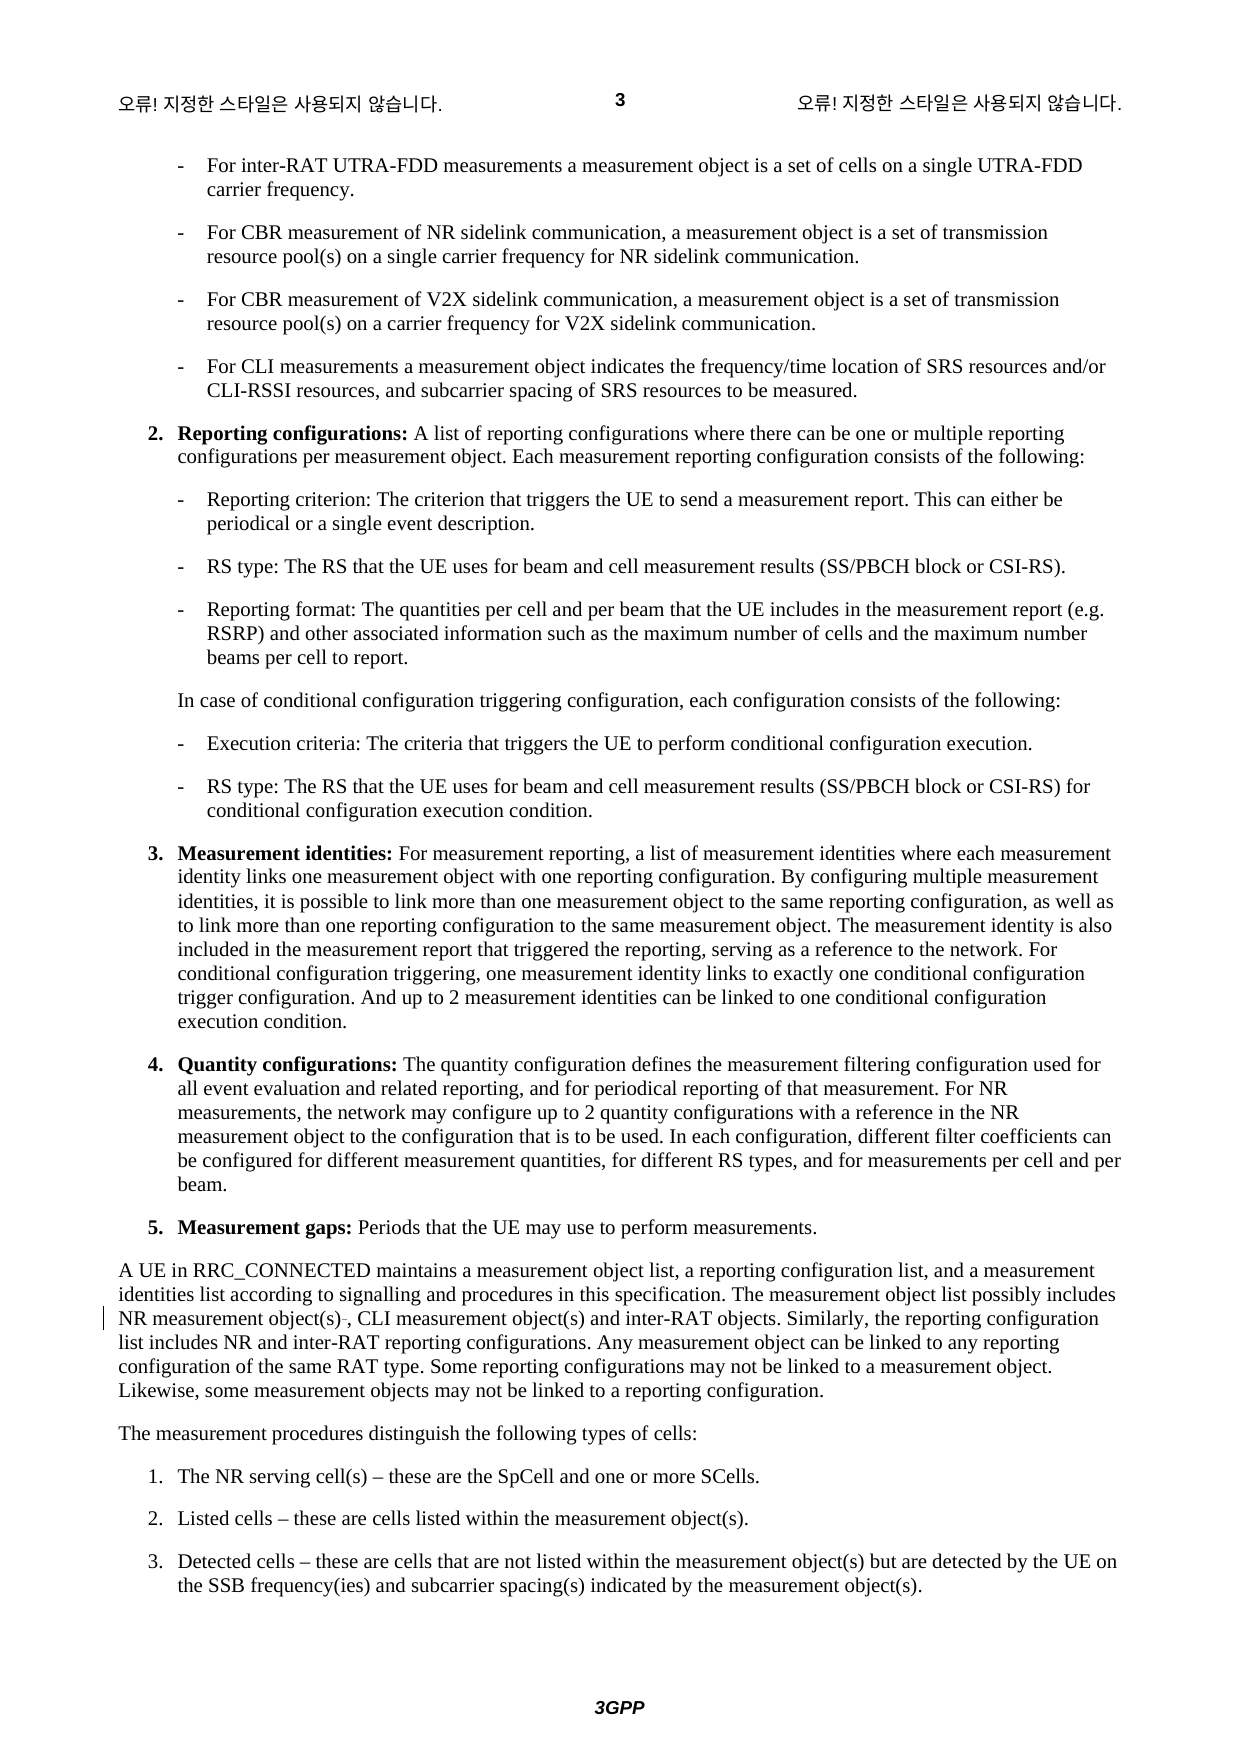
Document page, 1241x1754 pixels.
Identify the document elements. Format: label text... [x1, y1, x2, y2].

text The measurement procedures distinguish the following types of cells: [118, 1421, 1122, 1445]
text - For CLI measurements a measurement object indicates the frequency/time location of SRS resources and/or CLI-RSSI resources, and subcarrier spacing of SRS resources to be measured. [177, 353, 1122, 402]
text - For CBR measurement of V2X sidelink communication, a measurement object is a set of transmission resource pool(s) on a carrier frequency for V2X sidelink communication. [177, 287, 1122, 335]
text 2. Listed cells – these are cells listed within the measurement object(s). [148, 1506, 1122, 1530]
text 3. Detected cells – these are cells that are not listed within the measurement object(s) but are detected by the UE on the SSB frequency(ies) and subcarrier spacing(s) indicated by the measurement object(s). [148, 1549, 1122, 1597]
text 2. Reporting configurations: A list of reporting configurations where there can be one or multiple reporting configurations per measurement object. Each measurement reporting configuration consists of the following: [148, 420, 1122, 468]
text - For CBR measurement of NR sidelink communication, a measurement object is a set of transmission resource pool(s) on a single carrier frequency for NR sidelink communication. [177, 220, 1122, 268]
text A UE in RRC_CONNECTED maintains a measurement object list, a reporting configuration list, and a measurement identities list according to signalling and procedures in this specification. The measurement object list possibly includes NR measurement object(s), CLI measurement object(s) and inter-RAT objects. Similarly, the reporting configuration list includes NR and inter-RAT reporting configurations. Any measurement object can be linked to any reporting configuration of the same RAT type. Some reporting configurations may not be linked to a measurement object. Likewise, some measurement objects may not be linked to a reporting configuration. [118, 1258, 1122, 1402]
text - For inter-RAT UTRA-FDD measurements a measurement object is a set of cells on a single UTRA-FDD carrier frequency. [177, 153, 1122, 201]
text - RS type: The RS that the UE uses for beam and cell measurement results (SS/PBCH block or CSI-RS) for conditional configuration execution condition. [177, 773, 1122, 822]
text - Execution criteria: The criteria that triggers the UE to perform conditional configuration execution. [177, 731, 1122, 755]
text 3. Measurement identities: For measurement reporting, a list of measurement identities where each measurement identity links one measurement object with one reporting configuration. By configuring multiple measurement identities, it is possible to link more than one measurement object to the same reporting configuration, as well as to link more than one reporting configuration to the same measurement object. The measurement identity is also included in the measurement report that triggered the reporting, serving as a reference to the network. For conditional configuration triggering, one measurement identity links to exactly one conditional configuration trigger configuration. And up to 2 measurement identities can be linked to one conditional configuration execution condition. [148, 840, 1122, 1033]
text - Reporting format: The quantities per cell and per beam that the UE includes in the measurement report (e.g. RSRP) and other associated information such as the maximum number of cells and the maximum number beams per cell to report. [177, 597, 1122, 669]
text - Reporting criterion: The criterion that triggers the UE to send a measurement report. This can either be periodical or a single event description. [177, 487, 1122, 535]
text 4. Quantity configurations: The quantity configuration defines the measurement filtering configuration used for all event evaluation and related reporting, and for periodical reporting of that measurement. For NR measurements, the network may configure up to 2 quantity configurations with a reference in the NR measurement object to the configuration that is to be used. In each configuration, different filter coefficients can be configured for different measurement quantities, for different RS types, and for measurements per cell and per beam. [148, 1052, 1122, 1196]
text 1. The NR serving cell(s) – these are the SpCell and one or more SCells. [148, 1463, 1122, 1488]
text - RS type: The RS that the UE uses for beam and cell measurement results (SS/PBCH block or CSI-RS). [177, 554, 1122, 578]
text In case of conditional configuration triggering configuration, each configuration consists of the following: [177, 688, 1122, 712]
text 5. Measurement gaps: Periods that the UE may use to perform measurements. [148, 1215, 1122, 1239]
